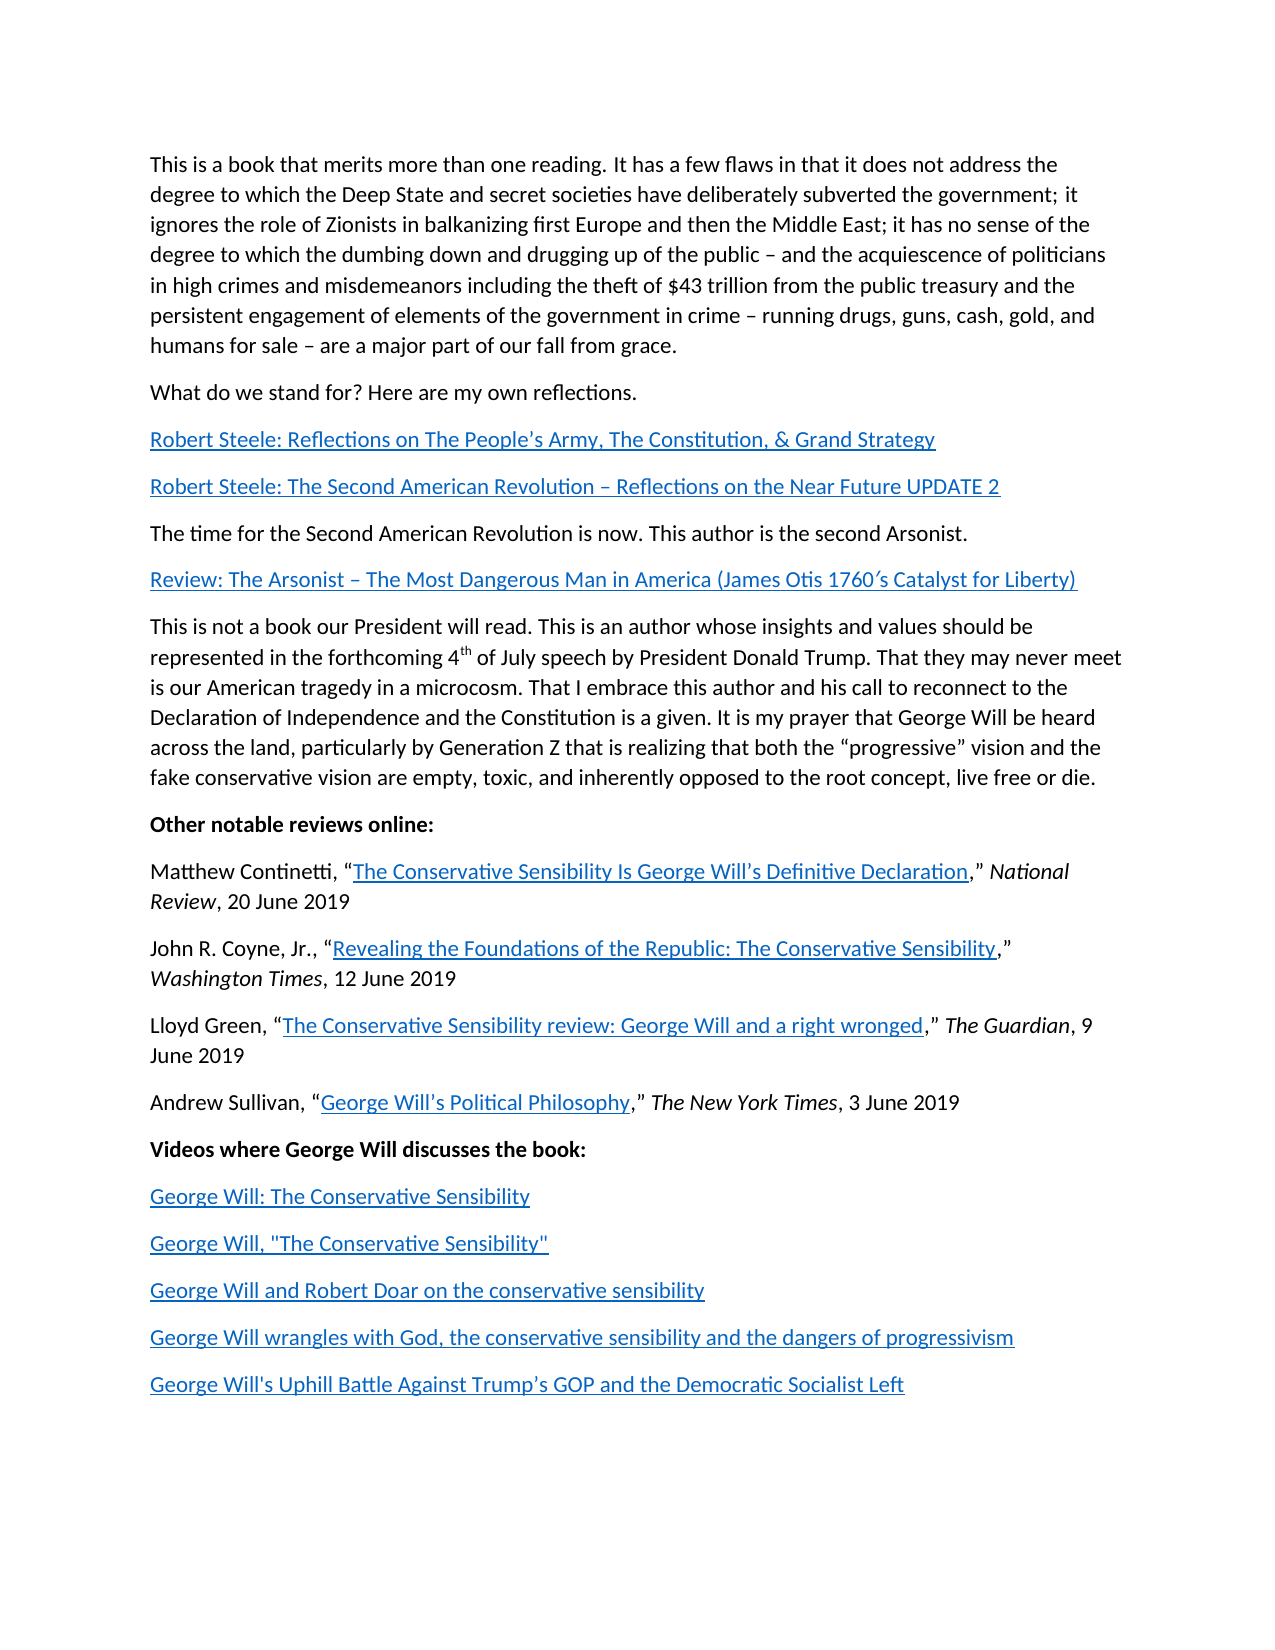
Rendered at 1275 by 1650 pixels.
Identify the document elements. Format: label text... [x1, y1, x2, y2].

text Videos where George Will discusses the book: [150, 1135, 1125, 1163]
text Review: The Arsonist – The Most Dangerous Man in America (James Otis 1760′s Catalyst for Liberty) [150, 566, 1125, 594]
text Robert Steele: Reflections on The People’s Army, The Constitution, & Grand Strategy [150, 425, 1125, 453]
text John R. Coyne, Jr., “Revealing the Foundations of the Republic: The Conservative Sensibility,” Washington Times, 12 June 2019 [150, 934, 1125, 993]
text Robert Steele: The Second American Revolution – Reflections on the Near Future UPDATE 2 [150, 472, 1125, 500]
text Lloyd Green, “The Conservative Sensibility review: George Will and a right wronged,” The Guardian, 9 June 2019 [150, 1011, 1125, 1070]
text What do we stand for? Here are my own reflections. [150, 378, 1125, 406]
text George Will wrangles with God, the conservative sensibility and the dangers of progressivism [150, 1323, 1125, 1351]
text The time for the Second American Revolution is now. This author is the second Arsonist. [150, 519, 1125, 547]
text George Will, "The Conservative Sensibility" [150, 1229, 1125, 1257]
text Other notable reviews online: [150, 810, 1125, 838]
text George Will: The Conservative Sensibility [150, 1182, 1125, 1210]
text This is not a book our President will read. This is an author whose insights and values should be represented in the forthcoming 4th of July speech by President Donald Trump. That they may never meet is our American tragedy in a microcosm. That I embrace this author and his call to reconnect to the Declaration of Independence and the Constitution is a given. It is my prayer that George Will be heard across the land, particularly by Generation Z that is realizing that both the “progressive” vision and the fake conservative vision are empty, toxic, and inherently opposed to the root concept, live free or die. [150, 612, 1125, 792]
text George Will and Robert Doar on the conservative sensibility [150, 1276, 1125, 1304]
text Andrew Sullivan, “George Will’s Political Philosophy,” The New York Times, 3 June 2019 [150, 1088, 1125, 1117]
text This is a book that merits more than one reading. It has a few flaws in that it does not address the degree to which the Deep State and secret societies have deliberately subverted the government; it ignores the role of Zionists in balkanizing first Europe and then the Middle East; it has no sense of the degree to which the dumbing down and drugging up of the public – and the acquiescence of politicians in high crimes and misdemeanors including the theft of $43 trillion from the public treasury and the persistent engagement of elements of the government in crime – running drugs, guns, cash, gold, and humans for sale – are a major part of our fall from grace. [150, 150, 1125, 359]
text George Will's Uphill Battle Against Trump’s GOP and the Democratic Socialist Left [150, 1370, 1125, 1398]
text Matthew Continetti, “The Conservative Sensibility Is George Will’s Definitive Declaration,” National Review, 20 June 2019 [150, 857, 1125, 916]
